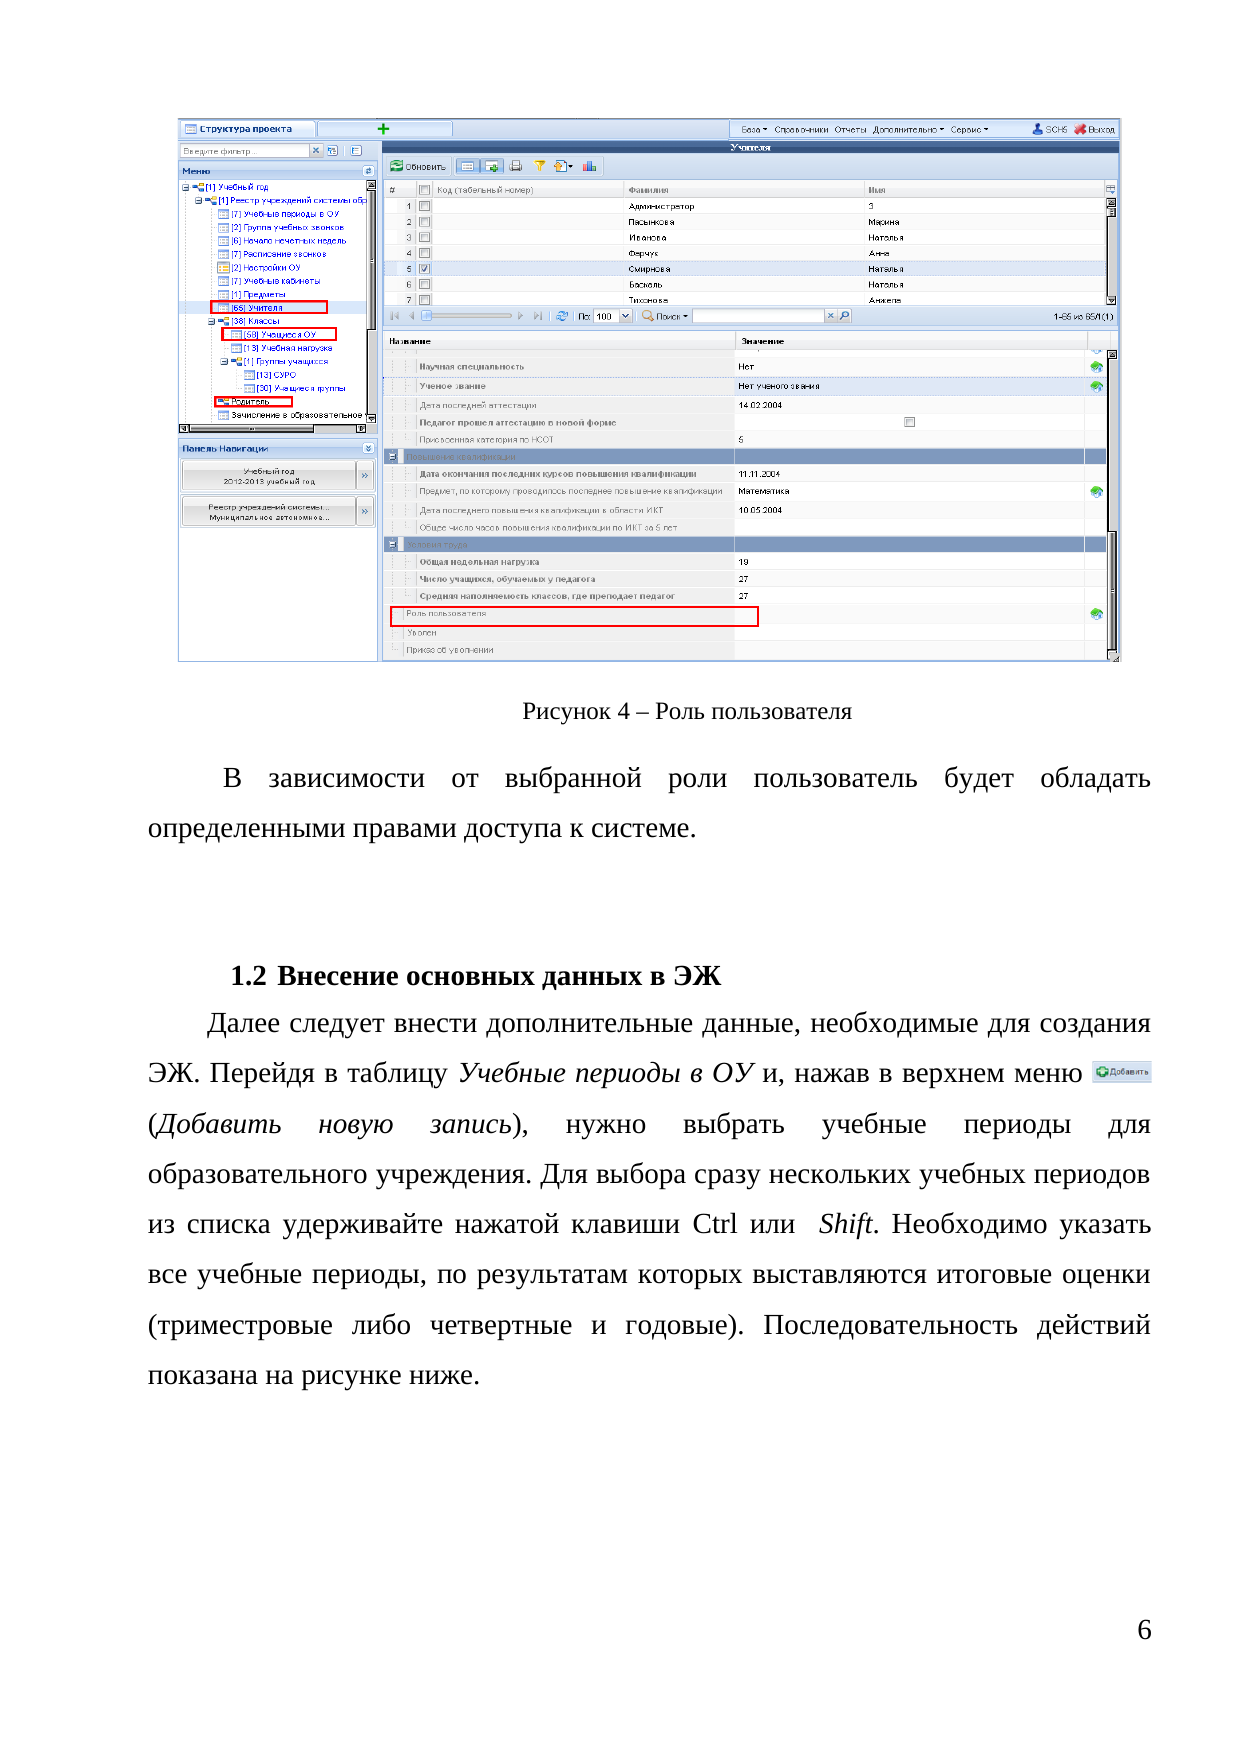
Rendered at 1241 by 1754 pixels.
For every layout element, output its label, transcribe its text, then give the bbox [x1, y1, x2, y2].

text Далее следует внести дополнительные данные, необходимые для создания ЭЖ. Перейдя в таблицу Учебные периоды в ОУ и, нажав в верхнем меню (Добавить новую запись), нужно выбрать учебные периоды для образовательного учреждения. Для выбора сразу нескольких учебных периодов из списка удерживайте нажатой клавиши Ctrl или Shift. Необходимо указать все учебные периоды, по результатам которых выставляются итоговые оценки (триместровые либо четвертные и годовые). Последовательность действий показана на рисунке ниже. [148, 1005, 1152, 1391]
text В зависимости от выбранной роли пользователь будет обладать определенными правами доступа к системе. [148, 760, 1152, 844]
picture [177, 118, 1122, 662]
picture [1092, 1061, 1152, 1083]
text Рисунок 4 – Роль пользователя [148, 696, 1152, 724]
subtitle Внесение основных данных в ЭЖ [230, 958, 1152, 992]
